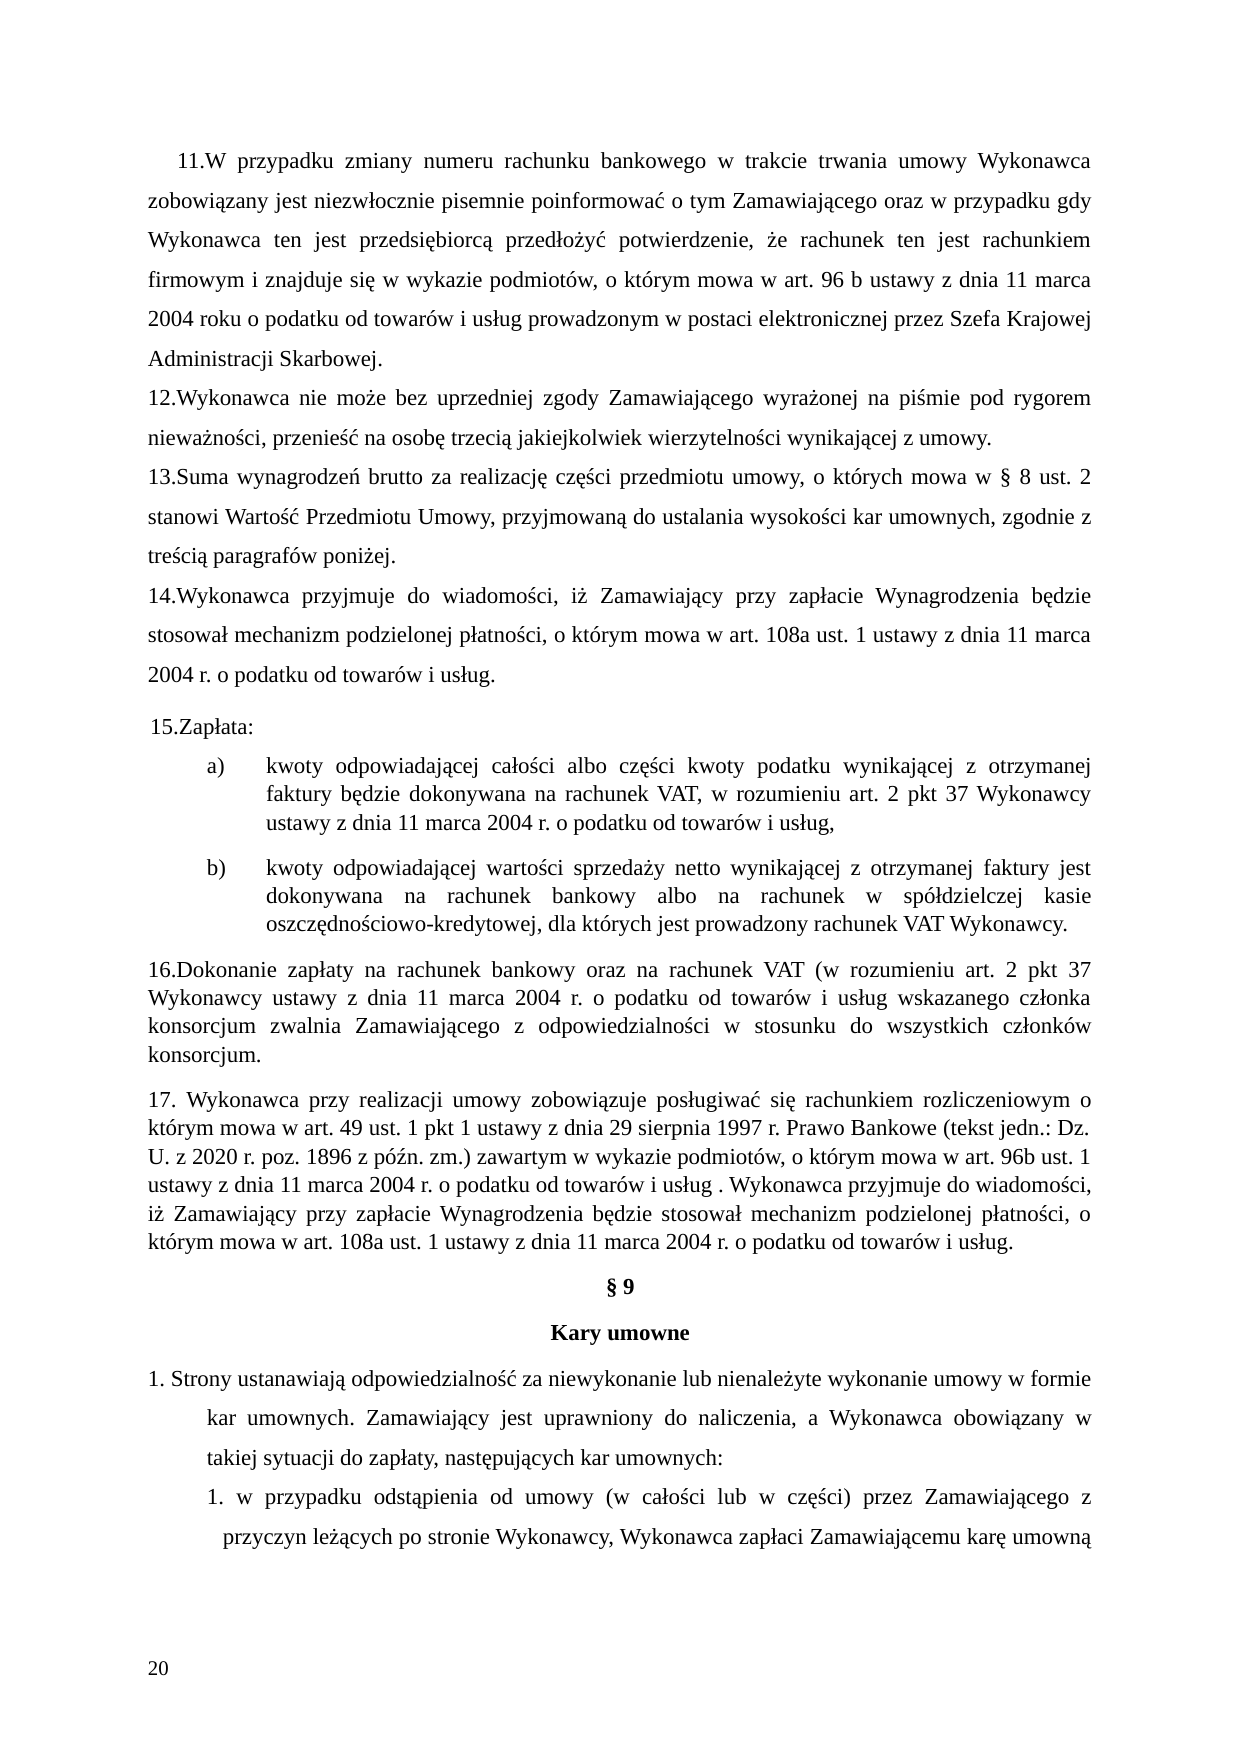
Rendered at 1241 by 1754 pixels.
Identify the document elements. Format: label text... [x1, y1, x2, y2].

text 1. Strony ustanawiają odpowiedzialność za niewykonanie lub nienależyte wykonanie umowy w formie kar umownych. Zamawiający jest uprawniony do naliczenia, a Wykonawca obowiązany w takiej sytuacji do zapłaty, następujących kar umownych: [148, 1365, 1093, 1470]
text 12.Wykonawca nie może bez uprzedniej zgody Zamawiającego wyrażonej na piśmie pod rygorem nieważności, przenieść na osobę trzecią jakiejkolwiek wierzytelności wynikającej z umowy. [148, 384, 1093, 450]
text 15.Zapłata: [133, 713, 1093, 739]
text a) kwoty odpowiadającej całości albo części kwoty podatku wynikającej z otrzymanej faktury będzie dokonywana na rachunek VAT, w rozumieniu art. 2 pkt 37 Wykonawcy ustawy z dnia 11 marca 2004 r. o podatku od towarów i usług, [207, 752, 1093, 835]
text 17. Wykonawca przy realizacji umowy zobowiązuje posługiwać się rachunkiem rozliczeniowym o którym mowa w art. 49 ust. 1 pkt 1 ustawy z dnia 29 sierpnia 1997 r. Prawo Bankowe (tekst jedn.: Dz. U. z 2020 r. poz. 1896 z późn. zm.) zawartym w wykazie podmiotów, o którym mowa w art. 96b ust. 1 ustawy z dnia 11 marca 2004 r. o podatku od towarów i usług . Wykonawca przyjmuje do wiadomości, iż Zamawiający przy zapłacie Wynagrodzenia będzie stosował mechanizm podzielonej płatności, o którym mowa w art. 108a ust. 1 ustawy z dnia 11 marca 2004 r. o podatku od towarów i usług. [148, 1086, 1093, 1254]
text 13.Suma wynagrodzeń brutto za realizację części przedmiotu umowy, o których mowa w § 8 ust. 2 stanowi Wartość Przedmiotu Umowy, przyjmowaną do ustalania wysokości kar umownych, zgodnie z treścią paragrafów poniżej. [148, 463, 1093, 569]
text § 9 [148, 1273, 1093, 1300]
text 16.Dokonanie zapłaty na rachunek bankowy oraz na rachunek VAT (w rozumieniu art. 2 pkt 37 Wykonawcy ustawy z dnia 11 marca 2004 r. o podatku od towarów i usług wskazanego członka konsorcjum zwalnia Zamawiającego z odpowiedzialności w stosunku do wszystkich członków konsorcjum. [148, 956, 1093, 1067]
text 11.W przypadku zmiany numeru rachunku bankowego w trakcie trwania umowy Wykonawca zobowiązany jest niezwłocznie pisemnie poinformować o tym Zamawiającego oraz w przypadku gdy Wykonawca ten jest przedsiębiorcą przedłożyć potwierdzenie, że rachunek ten jest rachunkiem firmowym i znajduje się w wykazie podmiotów, o którym mowa w art. 96 b ustawy z dnia 11 marca 2004 roku o podatku od towarów i usług prowadzonym w postaci elektronicznej przez Szefa Krajowej Administracji Skarbowej. [110, 148, 1093, 371]
text Kary umowne [148, 1319, 1093, 1345]
text b) kwoty odpowiadającej wartości sprzedaży netto wynikającej z otrzymanej faktury jest dokonywana na rachunek bankowy albo na rachunek w spółdzielczej kasie oszczędnościowo-kredytowej, dla których jest prowadzony rachunek VAT Wykonawcy. [207, 854, 1093, 937]
text 14.Wykonawca przyjmuje do wiadomości, iż Zamawiający przy zapłacie Wynagrodzenia będzie stosował mechanizm podzielonej płatności, o którym mowa w art. 108a ust. 1 ustawy z dnia 11 marca 2004 r. o podatku od towarów i usług. [148, 582, 1093, 687]
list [207, 1483, 1093, 1549]
